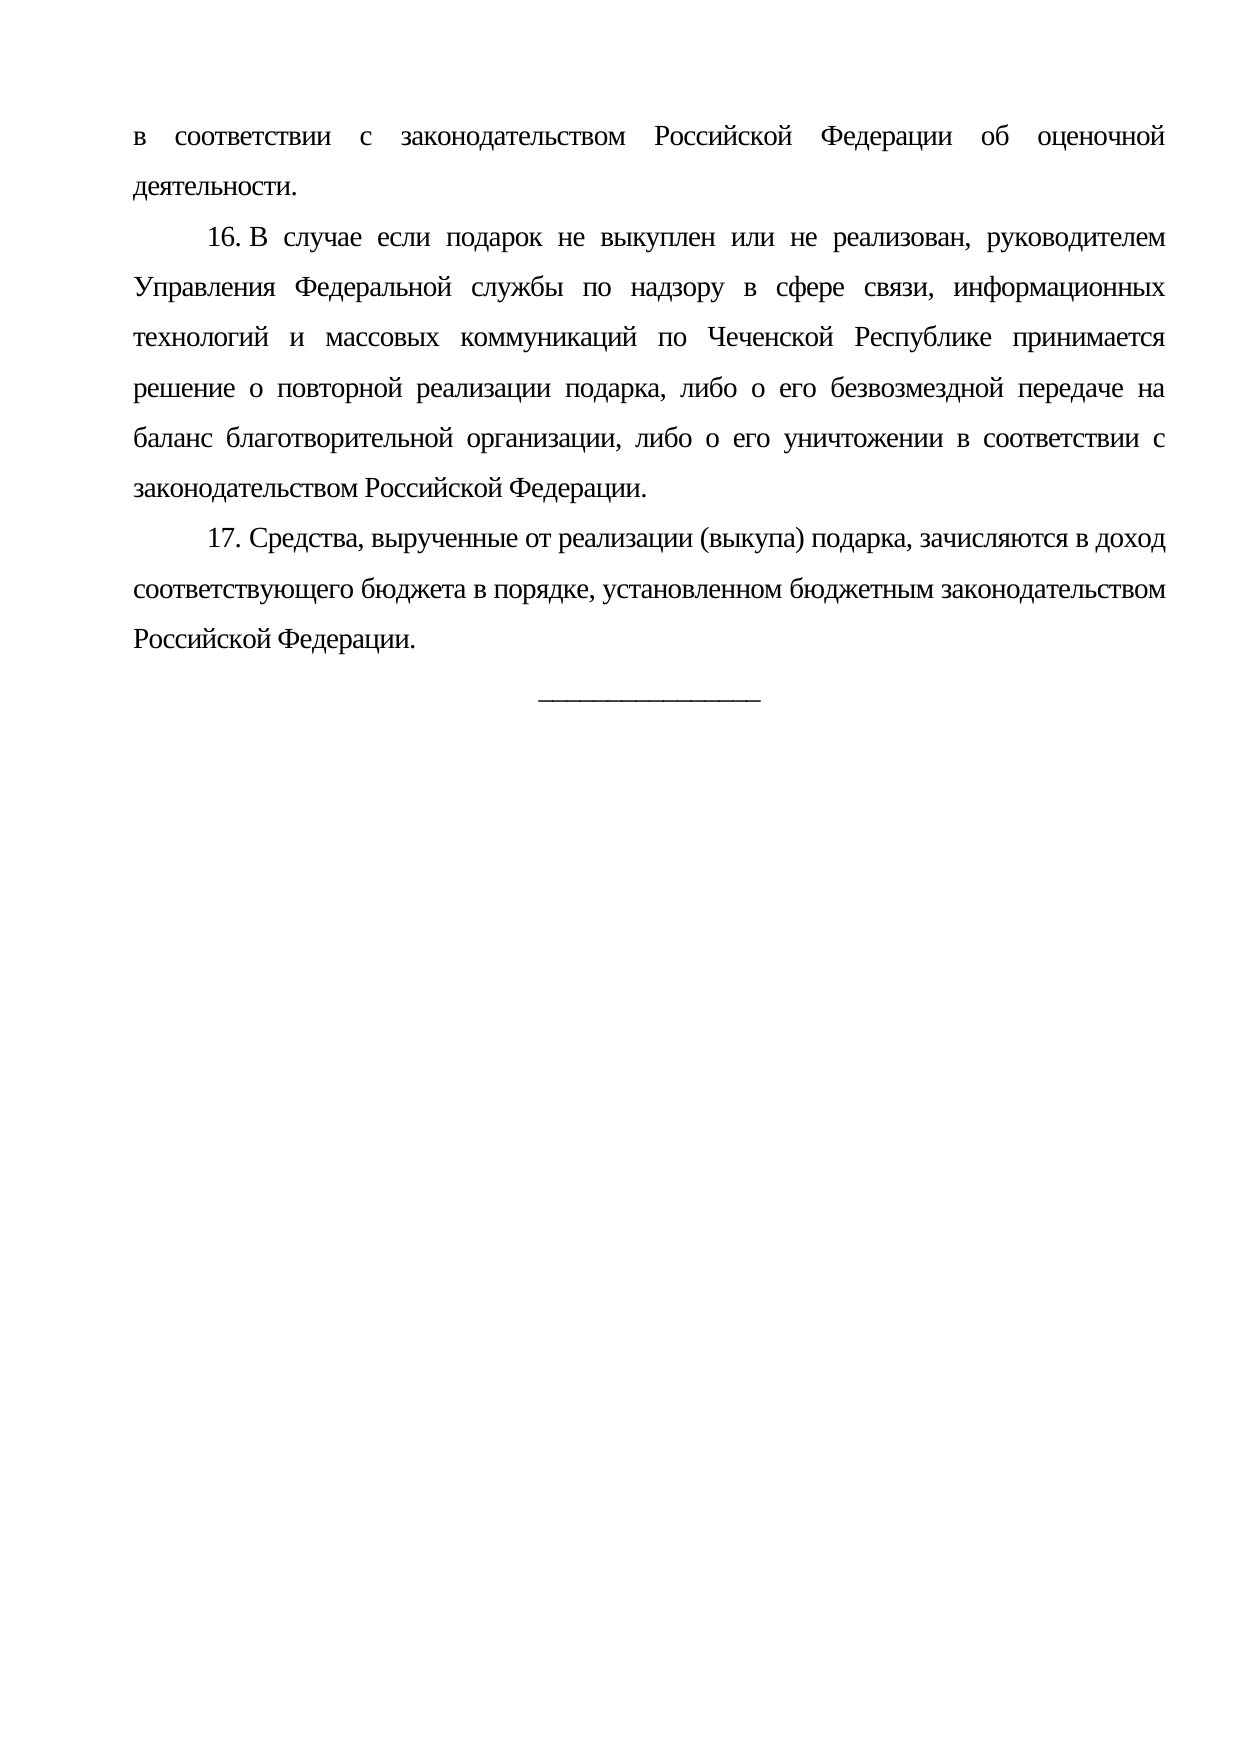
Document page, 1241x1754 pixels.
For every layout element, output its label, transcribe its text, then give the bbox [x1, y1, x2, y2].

text 16. В случае если подарок не выкуплен или не реализован, руководителем Управления Федеральной службы по надзору в сфере связи, информационных технологий и массовых коммуникаций по Чеченской Республике принимается решение о повторной реализации подарка, либо о его безвозмездной передаче на баланс благотворительной организации, либо о его уничтожении в соответствии с законодательством Российской Федерации. [133, 219, 1167, 504]
text ________________ [133, 672, 1167, 705]
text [133, 118, 1167, 202]
text 17. Средства, вырученные от реализации (выкупа) подарка, зачисляются в доход соответствующего бюджета в порядке, установленном бюджетным законодательством Российской Федерации. [133, 521, 1167, 655]
